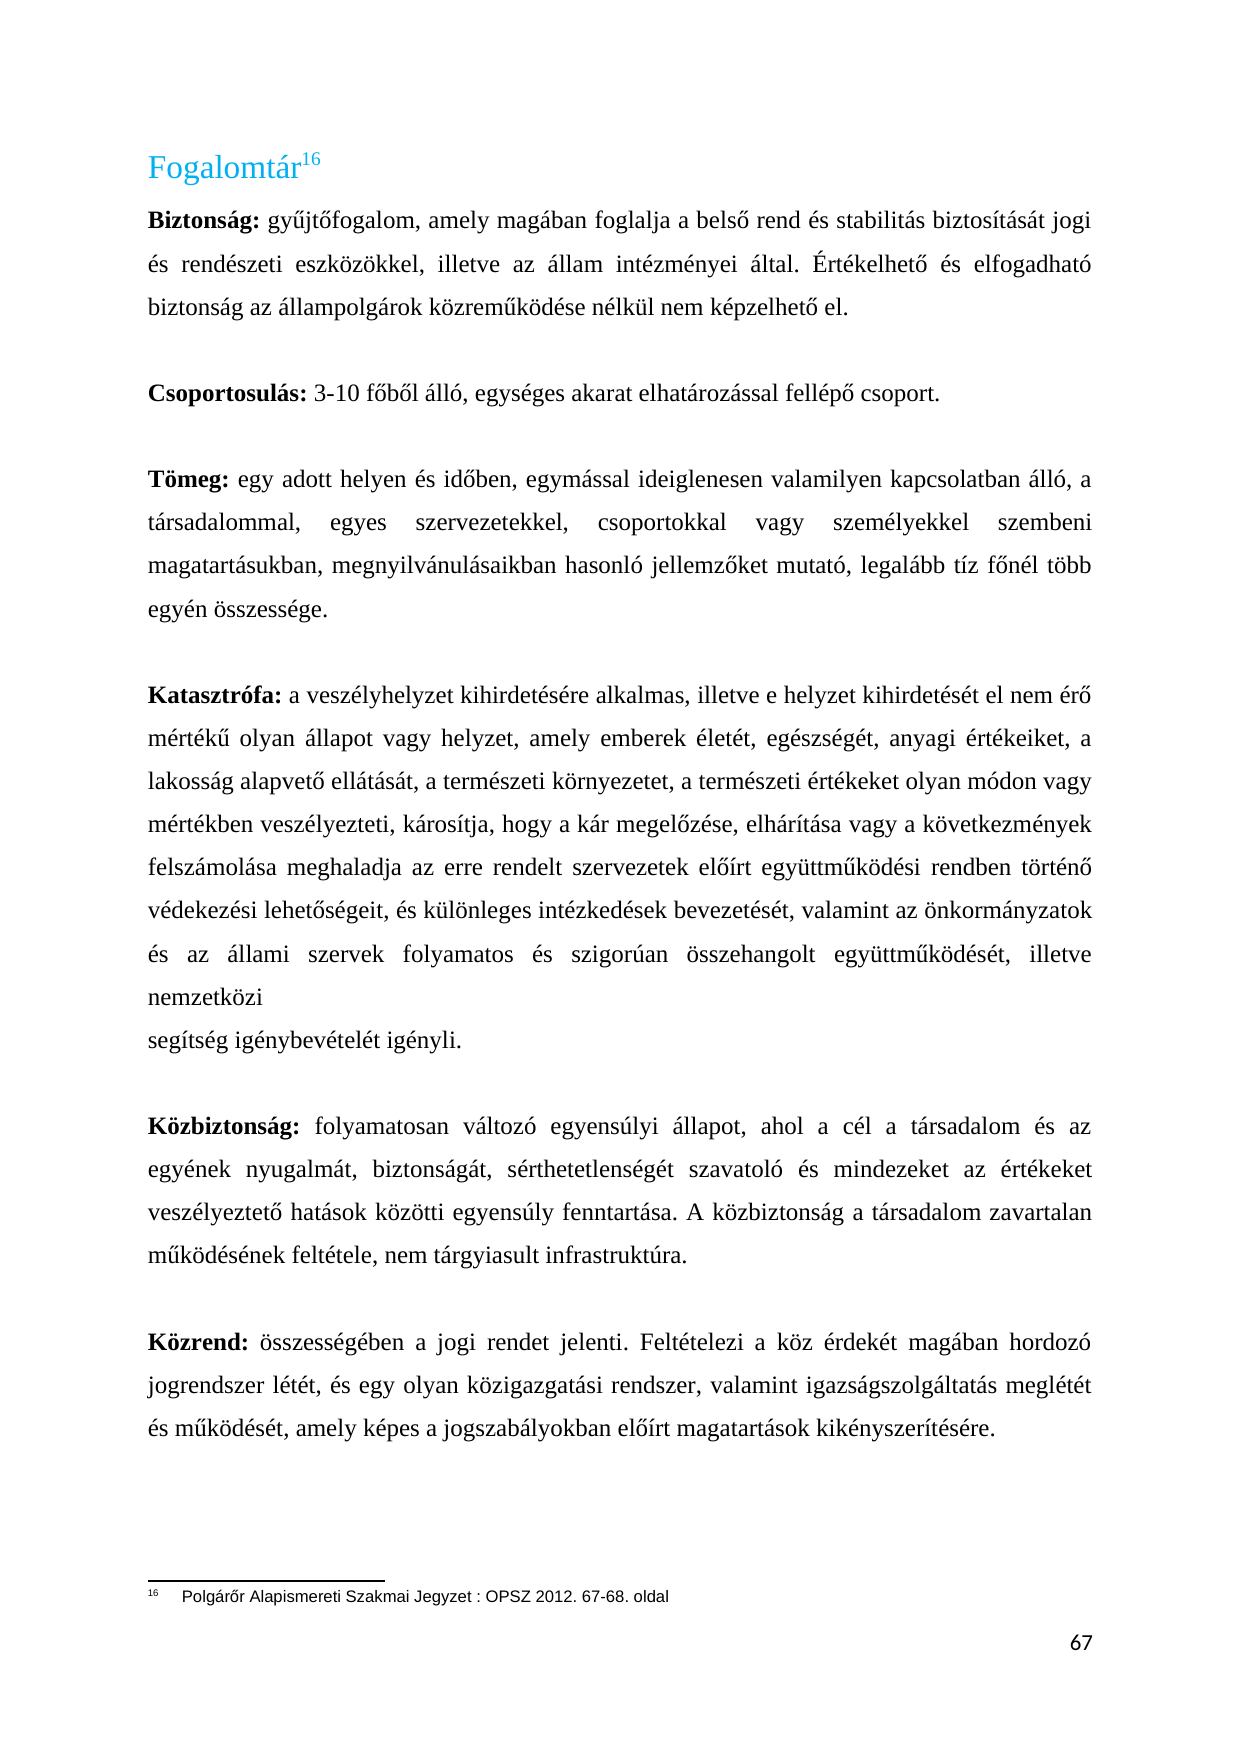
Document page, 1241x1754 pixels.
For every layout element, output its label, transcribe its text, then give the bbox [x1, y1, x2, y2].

text Katasztrófa: a veszélyhelyzet kihirdetésére alkalmas, illetve e helyzet kihirdetését el nem érő mértékű olyan állapot vagy helyzet, amely emberek életét, egészségét, anyagi értékeiket, a lakosság alapvető ellátását, a természeti környezetet, a természeti értékeket olyan módon vagy mértékben veszélyezteti, károsítja, hogy a kár megelőzése, elhárítása vagy a következmények felszámolása meghaladja az erre rendelt szervezetek előírt együttműködési rendben történő védekezési lehetőségeit, és különleges intézkedések bevezetését, valamint az önkormányzatok és az állami szervek folyamatos és szigorúan összehangolt együttműködését, illetve nemzetközi [148, 680, 1093, 1011]
text Tömeg: egy adott helyen és időben, egymással ideiglenesen valamilyen kapcsolatban álló, a társadalommal, egyes szervezetekkel, csoportokkal vagy személyekkel szembeni magatartásukban, megnyilvánulásaikban hasonló jellemzőket mutató, legalább tíz főnél több egyén összessége. [148, 464, 1093, 622]
text Közrend: összességében a jogi rendet jelenti. Feltételezi a köz érdekét magában hordozó jogrendszer létét, és egy olyan közigazgatási rendszer, valamint igazságszolgáltatás meglétét és működését, amely képes a jogszabályokban előírt magatartások kikényszerítésére. [148, 1327, 1093, 1442]
text segítség igénybevételét igényli. [148, 1025, 1093, 1054]
text Fogalomtár [148, 148, 1093, 186]
text Biztonság: gyűjtőfogalom, amely magában foglalja a belső rend és stabilitás biztosítását jogi és rendészeti eszközökkel, illetve az állam intézményei által. Értékelhető és elfogadható biztonság az állampolgárok közreműködése nélkül nem képzelhető el. [148, 206, 1093, 321]
text Csoportosulás: 3-10 főből álló, egységes akarat elhatározással fellépő csoport. [148, 378, 1093, 407]
text Közbiztonság: folyamatosan változó egyensúlyi állapot, ahol a cél a társadalom és az egyének nyugalmát, biztonságát, sérthetetlenségét szavatoló és mindezeket az értékeket veszélyeztető hatások közötti egyensúly fenntartása. A közbiztonság a társadalom zavartalan működésének feltétele, nem tárgyiasult infrastruktúra. [148, 1111, 1093, 1269]
